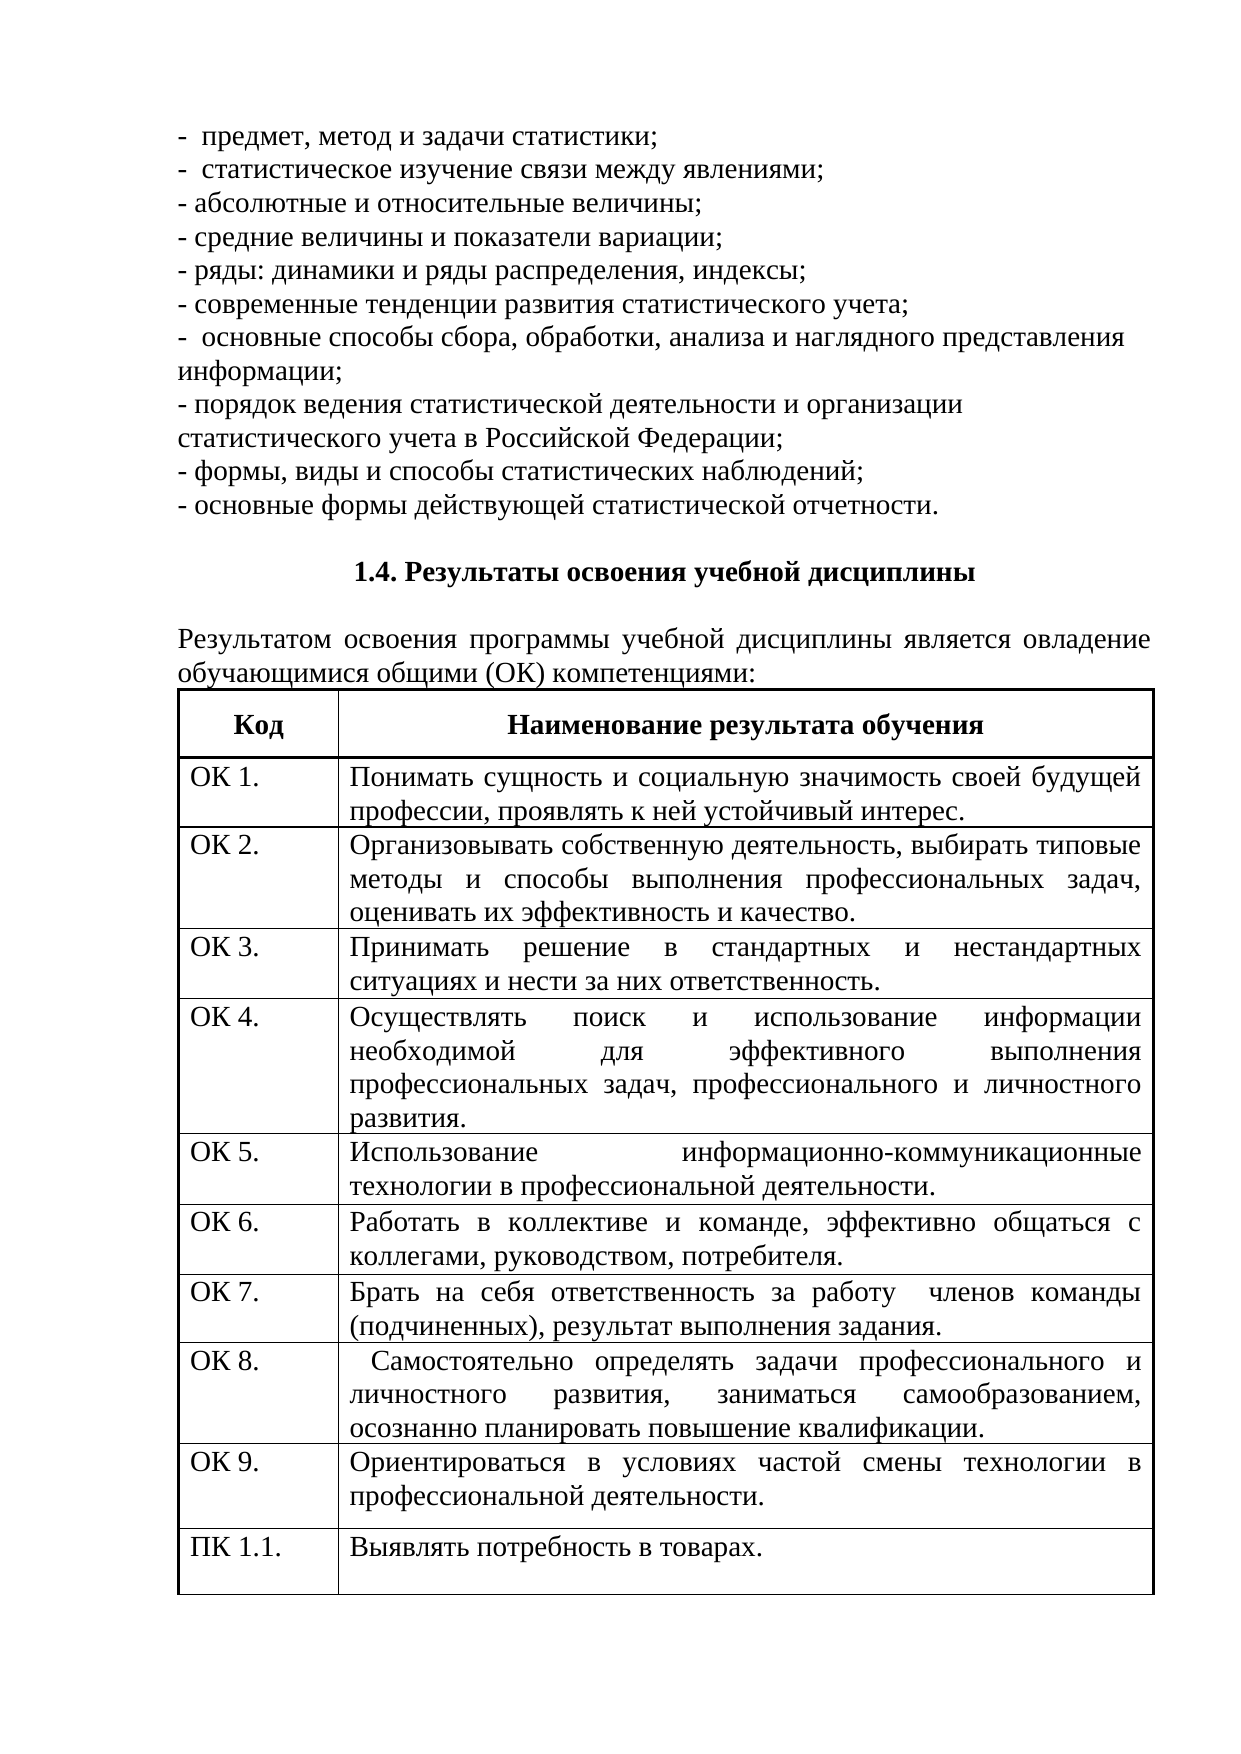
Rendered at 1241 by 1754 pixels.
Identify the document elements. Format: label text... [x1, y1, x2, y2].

table_cell ОК 5. [180, 1134, 338, 1203]
table_cell ОК 7. [180, 1275, 338, 1342]
table_cell ОК 4. [180, 999, 338, 1133]
text - формы, виды и способы статистических наблюдений; [177, 453, 1152, 487]
table_header Код [180, 691, 338, 756]
text 1.4. Результаты освоения учебной дисциплины [177, 554, 1152, 588]
table_cell Использование информационно-коммуникационные технологии в профессиональной деятельности. [339, 1134, 1152, 1203]
table_cell Принимать решение в стандартных и нестандартных ситуациях и нести за них ответственность. [339, 929, 1152, 998]
text - основные способы сбора, обработки, анализа и наглядного представления информации; [177, 319, 1152, 386]
table_cell Организовывать собственную деятельность, выбирать типовые методы и способы выполнения профессиональных задач, оценивать их эффективность и качество. [339, 828, 1152, 928]
text - современные тенденции развития статистического учета; [177, 286, 1152, 319]
table_cell Работать в коллективе и команде, эффективно общаться с коллегами, руководством, потребителя. [339, 1205, 1152, 1273]
table_cell ОК 6. [180, 1205, 338, 1273]
text - предмет, метод и задачи статистики; [177, 118, 1152, 152]
table_header Наименование результата обучения [339, 691, 1152, 756]
table_cell ОК 9. [180, 1444, 338, 1528]
table_cell ПК 1.1. [180, 1529, 338, 1594]
text - средние величины и показатели вариации; [177, 219, 1152, 252]
text Результатом освоения программы учебной дисциплины является овладение обучающимися общими (ОК) компетенциями: [177, 621, 1152, 688]
table_cell Самостоятельно определять задачи профессионального и личностного развития, заниматься самообразованием, осознанно планировать повышение квалификации. [339, 1343, 1152, 1443]
text - статистическое изучение связи между явлениями; [177, 152, 1152, 185]
table_cell ОК 3. [180, 929, 338, 998]
table_cell ОК 1. [180, 759, 338, 826]
table_cell Брать на себя ответственность за работу членов команды (подчиненных), результат выполнения задания. [339, 1275, 1152, 1342]
table_cell Осуществлять поиск и использование информации необходимой для эффективного выполнения профессиональных задач, профессионального и личностного развития. [339, 999, 1152, 1133]
text - ряды: динамики и ряды распределения, индексы; [177, 252, 1152, 286]
table_cell Выявлять потребность в товарах. [339, 1529, 1152, 1594]
table_cell Понимать сущность и социальную значимость своей будущей профессии, проявлять к ней устойчивый интерес. [339, 759, 1152, 826]
text - основные формы действующей статистической отчетности. [177, 487, 1152, 521]
text - абсолютные и относительные величины; [177, 185, 1152, 219]
table_cell ОК 8. [180, 1343, 338, 1443]
text - порядок ведения статистической деятельности и организации статистического учета в Российской Федерации; [177, 386, 1152, 453]
table_cell ОК 2. [180, 828, 338, 928]
table_cell Ориентироваться в условиях частой смены технологии в профессиональной деятельности. [339, 1444, 1152, 1528]
